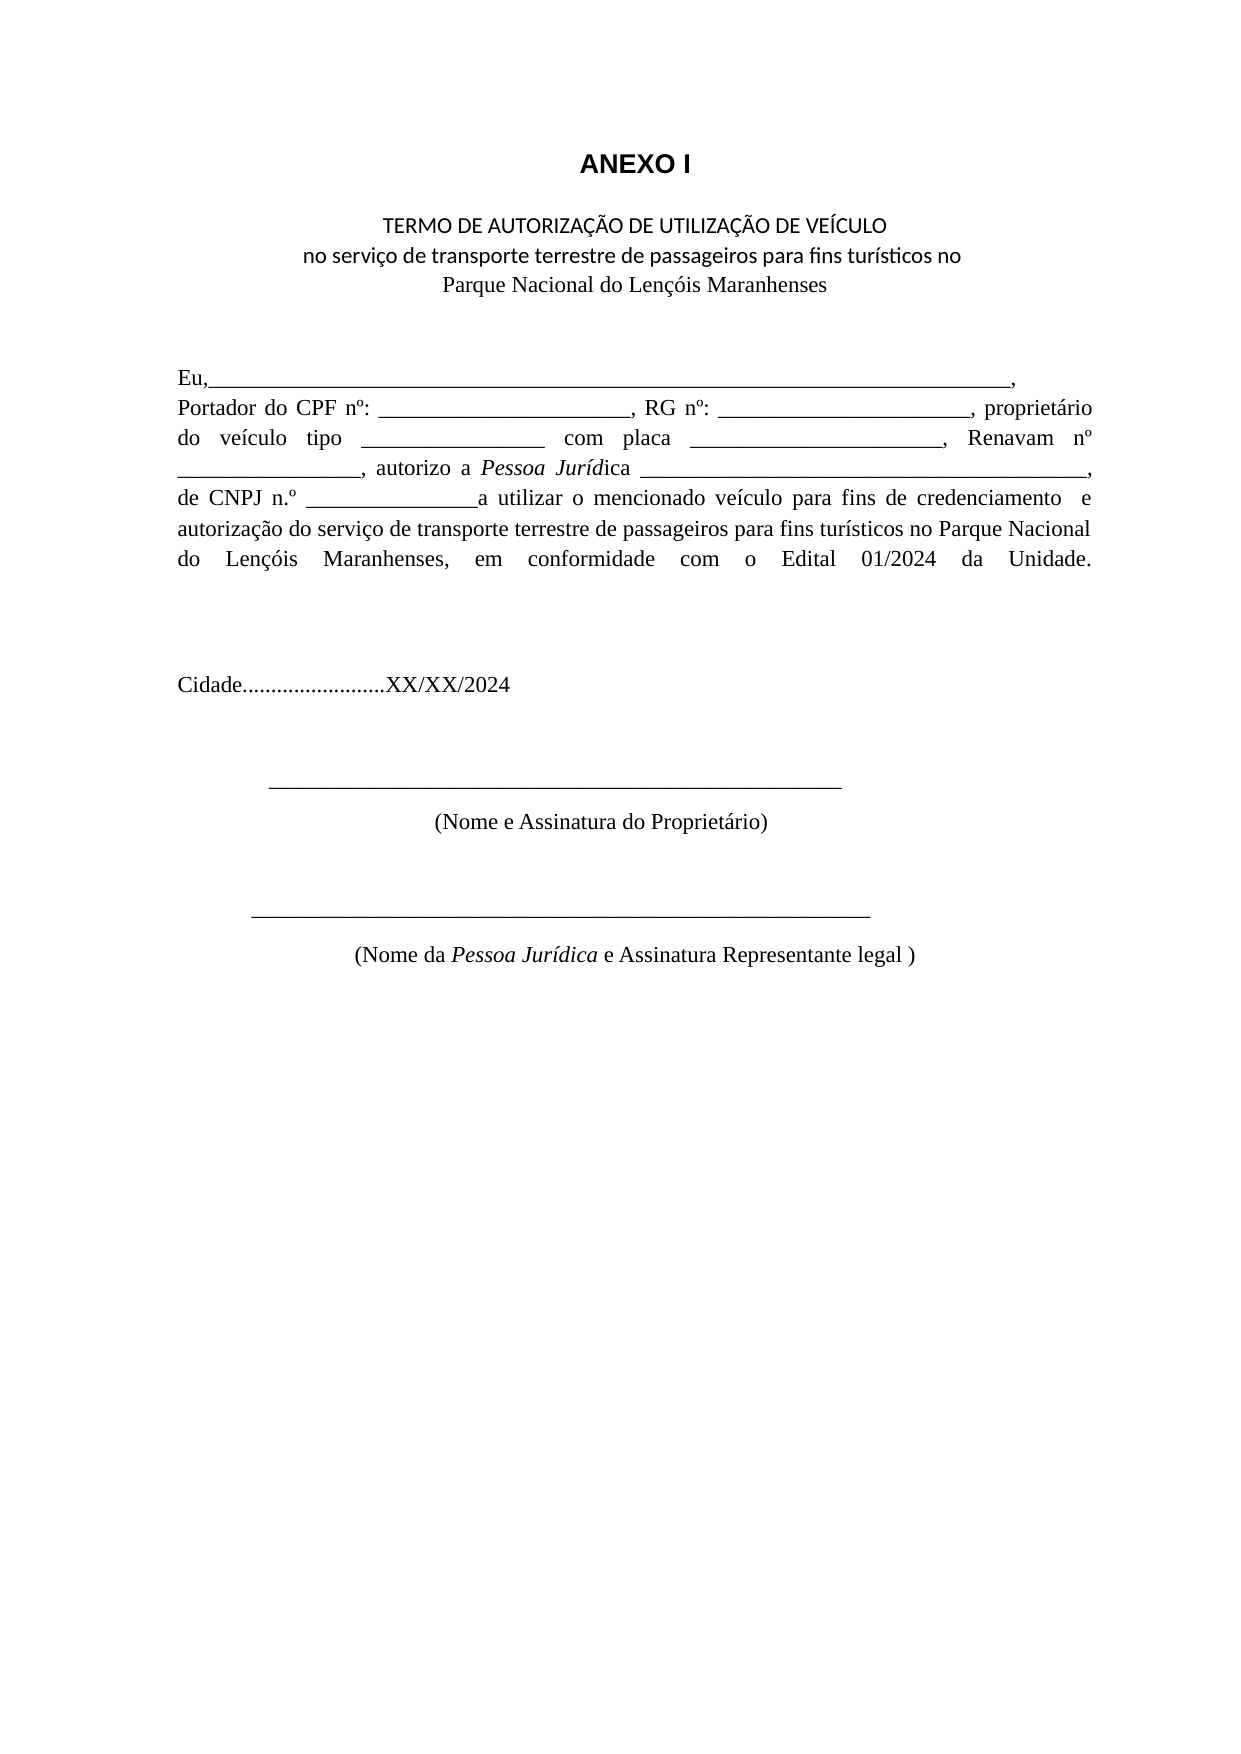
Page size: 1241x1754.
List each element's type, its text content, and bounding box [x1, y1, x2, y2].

text ______________________________________________________ [177, 894, 1093, 921]
text __________________________________________________ [177, 765, 1093, 792]
text (Nome e Assinatura do Proprietário) [177, 808, 1093, 835]
text (Nome da Pessoa Jurídica e Assinatura Representante legal ) [177, 941, 1093, 968]
text Eu,______________________________________________________________________, Portador do CPF nº: ______________________, RG nº: ______________________, proprietário do veículo tipo ________________ com placa ______________________, Renavam nº ________________, autorizo a Pessoa Jurídica _______________________________________, de CNPJ n.º _______________a utilizar o mencionado veículo para fins de credenciamento e autorização do serviço de transporte terrestre de passageiros para fins turísticos no Parque Nacional do Lençóis Maranhenses, em conformidade com o Edital 01/2024 da Unidade. Cidade.........................XX/XX/2024 [177, 363, 1093, 698]
text ANEXO I TERMO DE AUTORIZAÇÃO DE UTILIZAÇÃO DE VEÍCULO no serviço de transporte terrestre de passageiros para fins turísticos no Parque Nacional do Lençóis Maranhenses [177, 148, 1093, 298]
